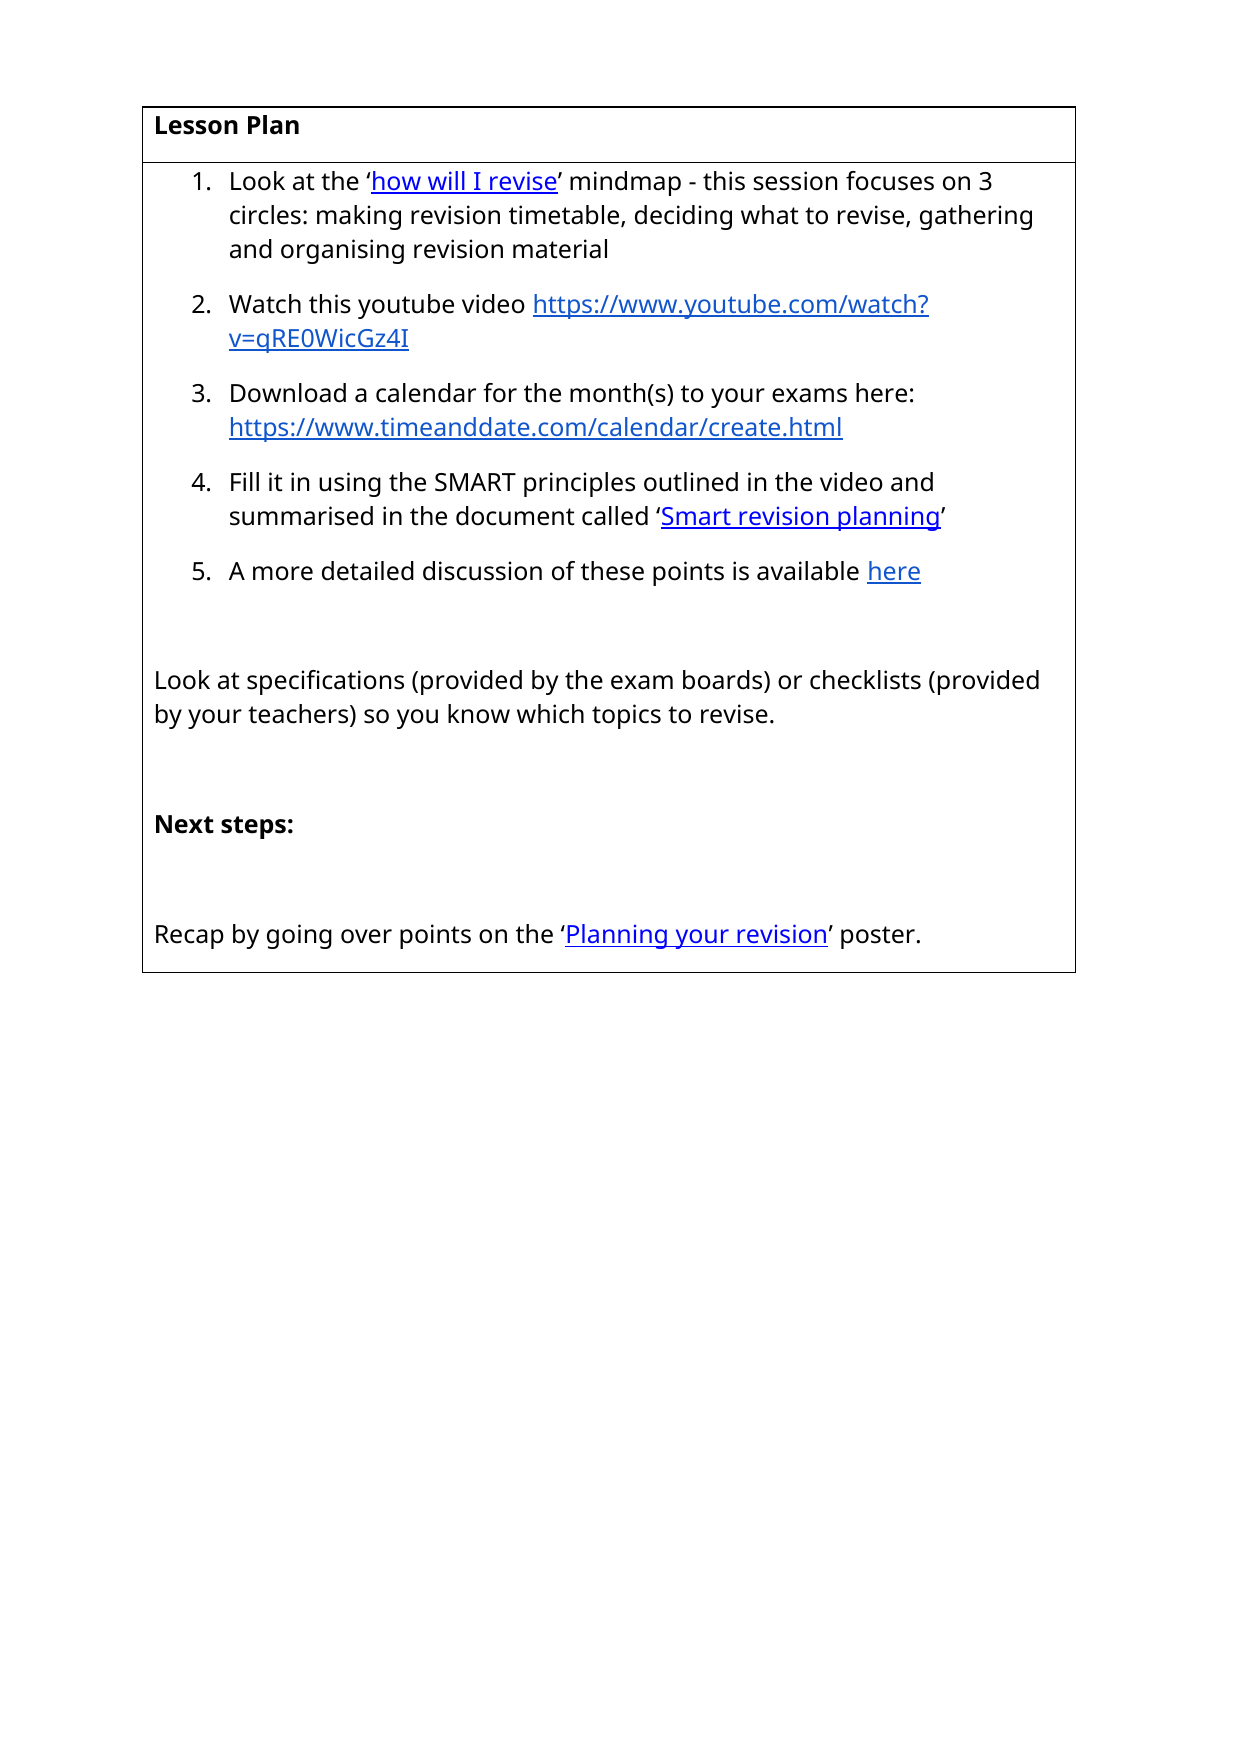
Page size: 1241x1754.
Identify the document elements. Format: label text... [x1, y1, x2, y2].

table_header Lesson Plan [143, 108, 1075, 162]
table_cell Look at the ‘how will I revise’ mindmap - this session focuses on 3 circles: making revision timetable, deciding what to revise, gathering and organising revision material Watch this youtube video https://www.youtube.com/watch?v=qRE0WicGz4I Download a calendar for the month(s) to your exams here: https://www.timeanddate.com/calendar/create.html Fill it in using the SMART principles outlined in the video and summarised in the document called ‘Smart revision planning’ A more detailed discussion of these points is available here Look at specifications (provided by the exam boards) or checklists (provided by your teachers) so you know which topics to revise. Next steps: Recap by going over points on the ‘Planning your revision’ poster. [143, 163, 1075, 972]
